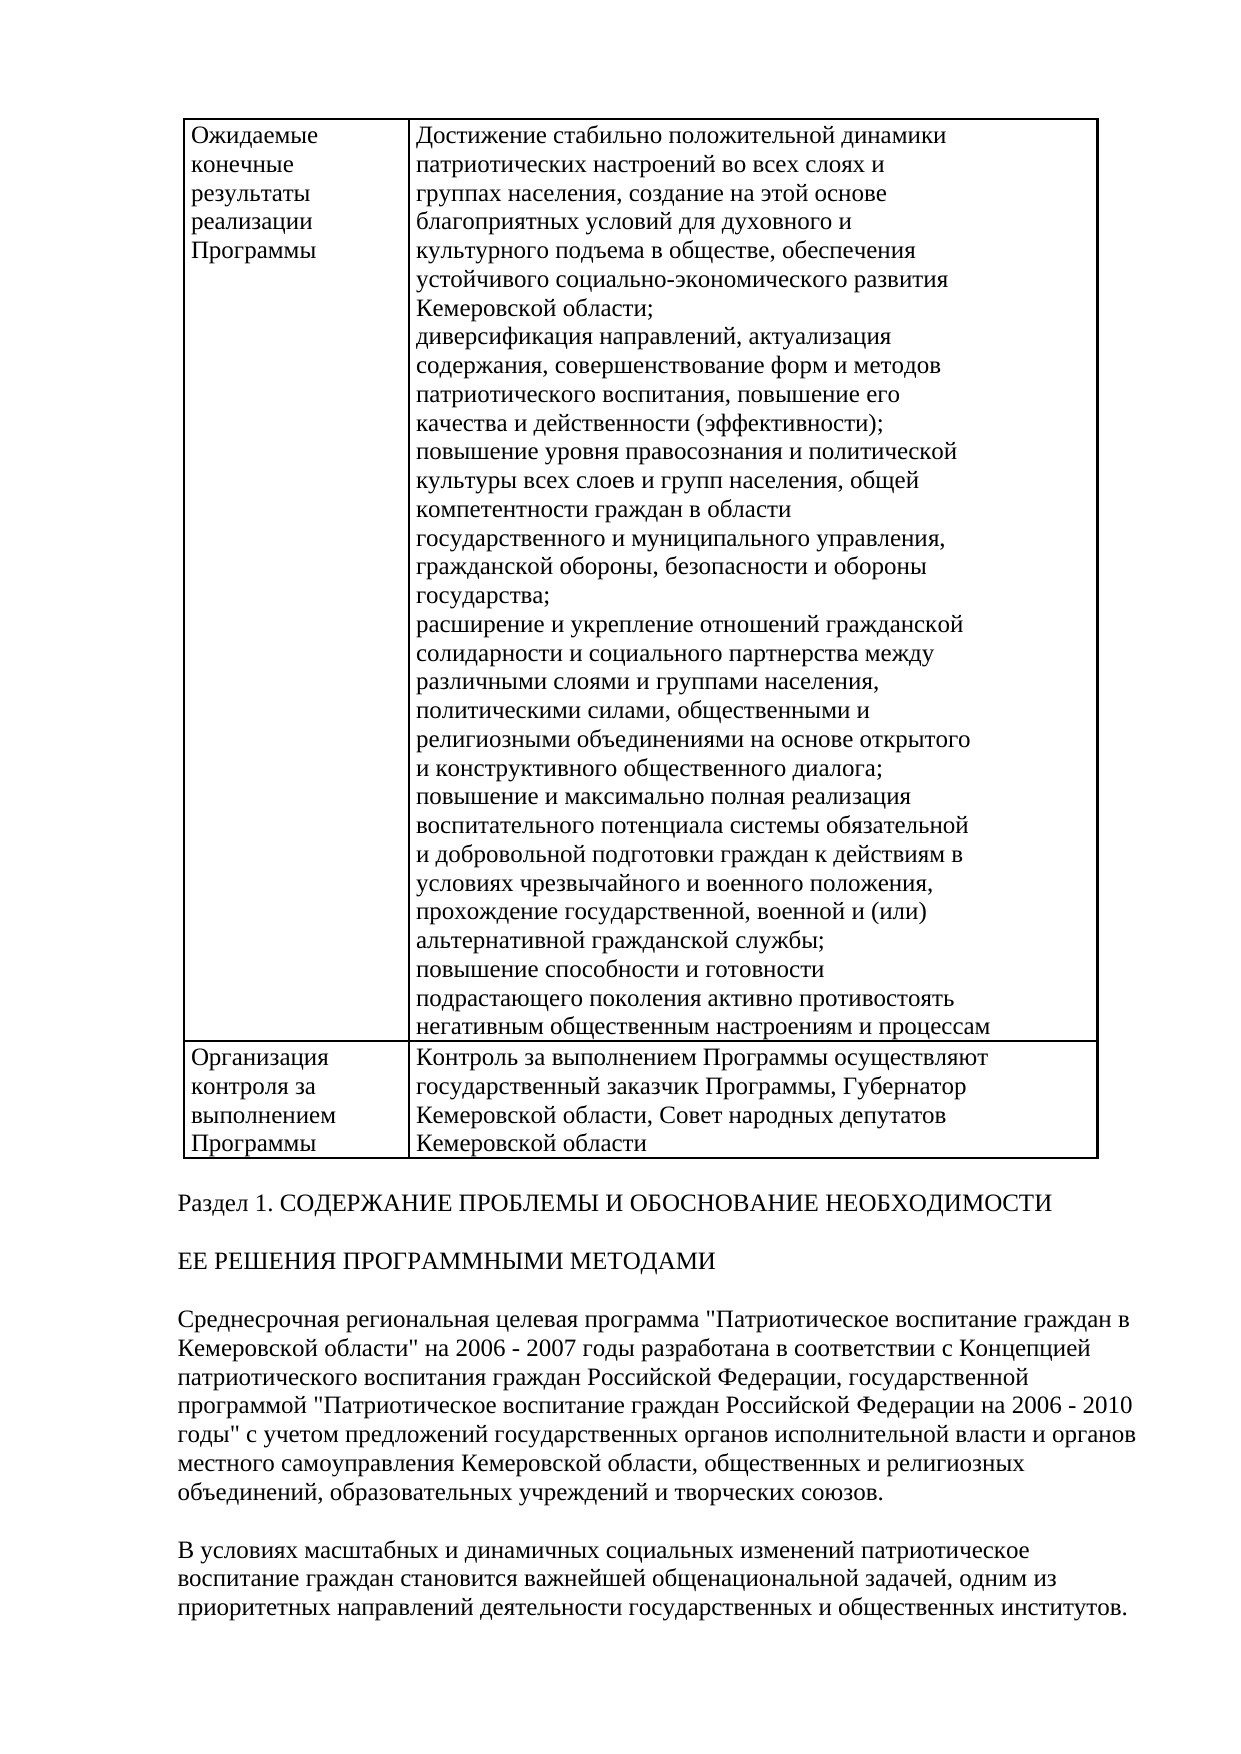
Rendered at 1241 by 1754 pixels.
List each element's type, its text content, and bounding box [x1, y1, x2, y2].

table_cell Достижение стабильно положительной динамики патриотических настроений во всех слоях и группах населения, создание на этой основе благоприятных условий для духовного и культурного подъема в обществе, обеспечения устойчивого социально-экономического развития Кемеровской области; диверсификация направлений, актуализация содержания, совершенствование форм и методов патриотического воспитания, повышение его качества и действенности (эффективности); повышение уровня правосознания и политической культуры всех слоев и групп населения, общей компетентности граждан в области государственного и муниципального управления, гражданской обороны, безопасности и обороны государства; расширение и укрепление отношений гражданской солидарности и социального партнерства между различными слоями и группами населения, политическими силами, общественными и религиозными объединениями на основе открытого и конструктивного общественного диалога; повышение и максимально полная реализация воспитательного потенциала системы обязательной и добровольной подготовки граждан к действиям в условиях чрезвычайного и военного положения, прохождение государственной, военной и (или) альтернативной гражданской службы; повышение способности и готовности подрастающего поколения активно противостоять негативным общественным настроениям и процессам [410, 120, 1096, 1040]
text Раздел 1. СОДЕРЖАНИЕ ПРОБЛЕМЫ И ОБОСНОВАНИЕ НЕОБХОДИМОСТИ [177, 1188, 1152, 1217]
text Среднесрочная региональная целевая программа "Патриотическое воспитание граждан в Кемеровской области" на 2006 - 2007 годы разработана в соответствии с Концепцией патриотического воспитания граждан Российской Федерации, государственной программой "Патриотическое воспитание граждан Российской Федерации на 2006 - 2010 годы" с учетом предложений государственных органов исполнительной власти и органов местного самоуправления Кемеровской области, общественных и религиозных объединений, образовательных учреждений и творческих союзов. [177, 1304, 1152, 1506]
table_cell Ожидаемые конечные результаты реализации Программы [185, 120, 408, 1040]
table_cell Организация контроля за выполнением Программы [185, 1042, 408, 1157]
text ЕЕ РЕШЕНИЯ ПРОГРАММНЫМИ МЕТОДАМИ [177, 1246, 1152, 1275]
table_cell Контроль за выполнением Программы осуществляют государственный заказчик Программы, Губернатор Кемеровской области, Совет народных депутатов Кемеровской области [410, 1042, 1096, 1157]
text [177, 1535, 1152, 1621]
